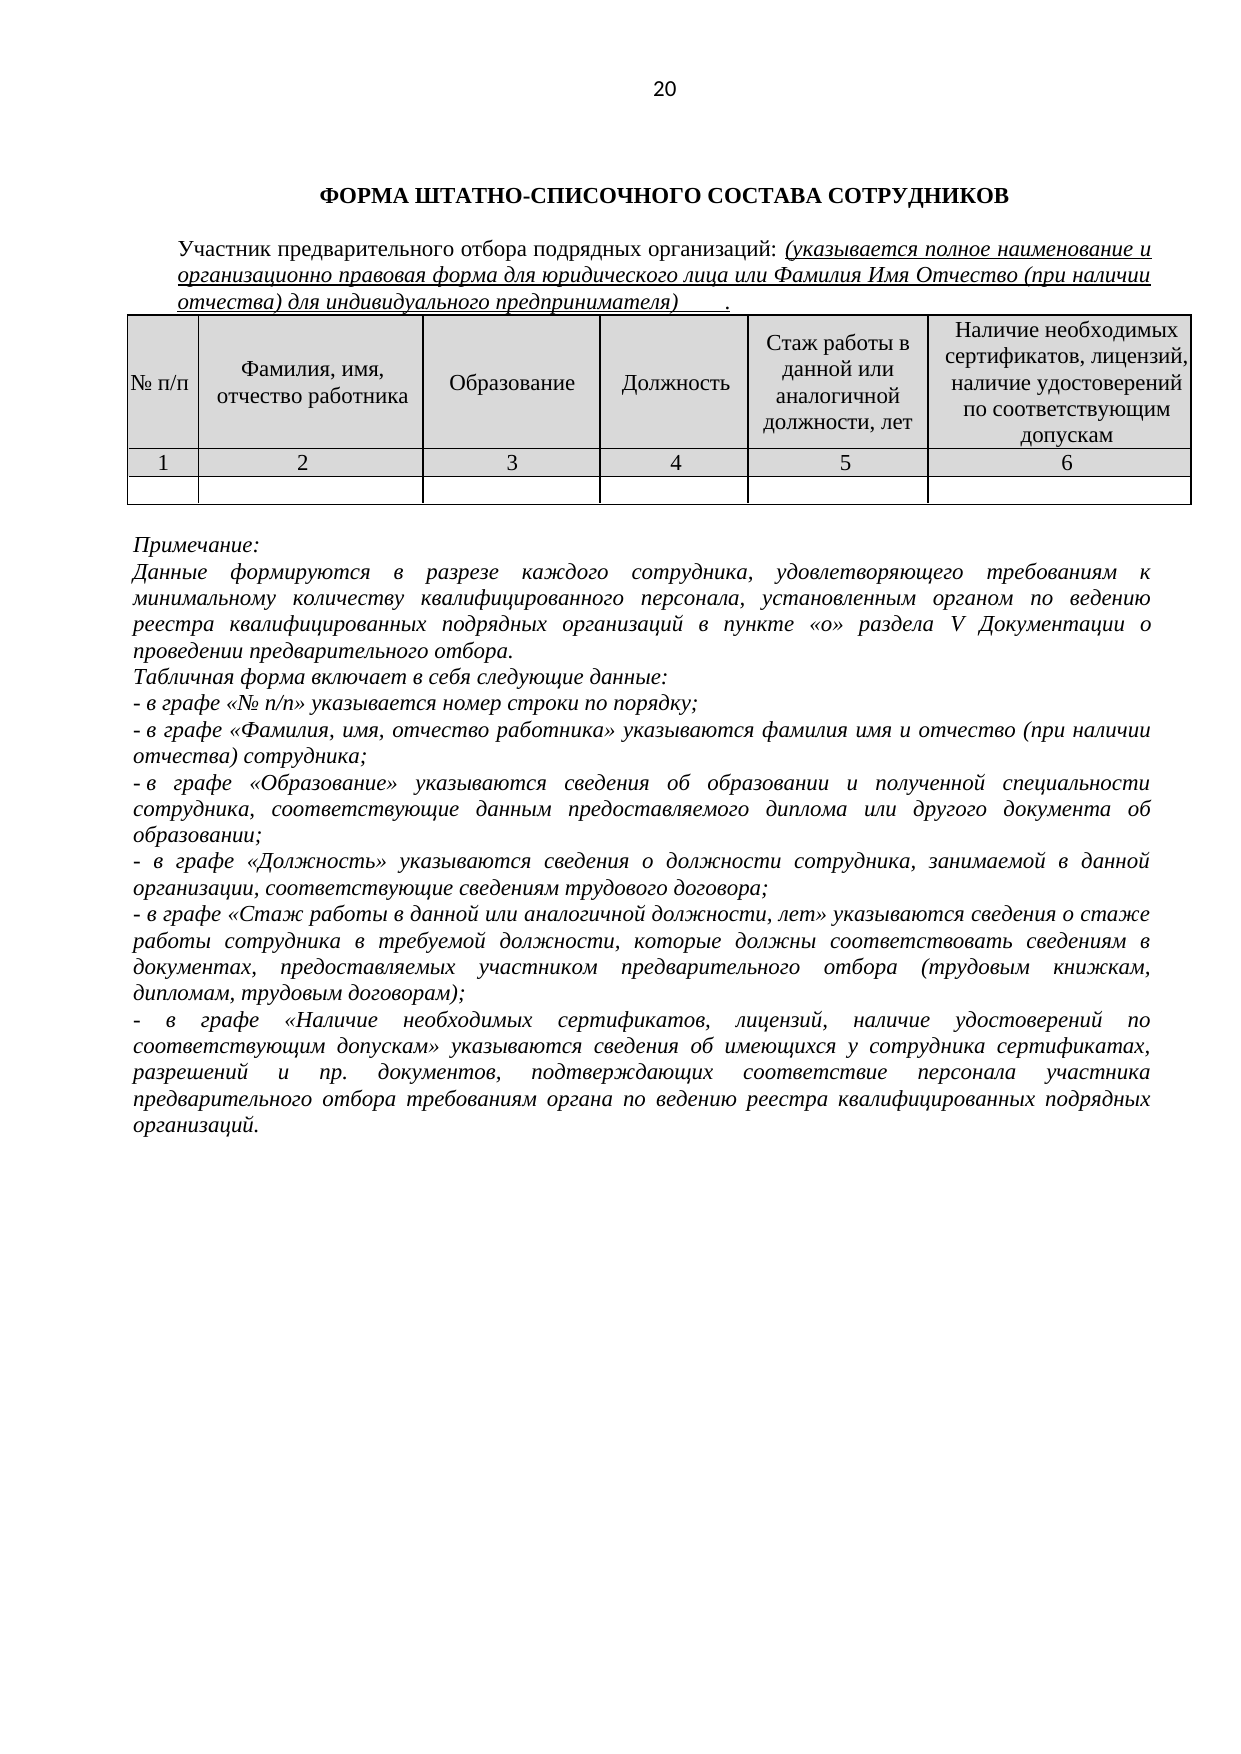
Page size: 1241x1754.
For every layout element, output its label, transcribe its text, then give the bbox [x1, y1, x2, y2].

text - в графе «№ п/п» указывается номер строки по порядку; [133, 689, 1152, 716]
table_header Должность [601, 316, 747, 448]
table_header Стаж работы в данной или аналогичной должности, лет [749, 316, 927, 448]
text Примечание: [133, 531, 1152, 558]
table_cell 4 [601, 449, 747, 476]
text Участник предварительного отбора подрядных организаций: (указывается полное наименование и организационно правовая форма для юридического лица или Фамилия Имя Отчество (при наличии отчества) для индивидуального предпринимателя) . [177, 235, 1152, 314]
table_header Наличие необходимых сертификатов, лицензий, наличие удостоверений по соответствующим допускам [929, 316, 1190, 448]
table_cell 3 [424, 449, 599, 476]
table_cell 6 [929, 449, 1190, 476]
table_cell 2 [199, 449, 422, 476]
text - в графе «Образование» указываются сведения об образовании и полученной специальности сотрудника, соответствующие данным предоставляемого диплома или другого документа об образовании; [133, 768, 1152, 848]
table_header Образование [424, 316, 599, 448]
table_header № п/п [128, 316, 198, 448]
table_cell 1 [128, 449, 198, 476]
text ФОРМА ШТАТНО-СПИСОЧНОГО СОСТАВА СОТРУДНИКОВ [177, 182, 1152, 209]
text - в графе «Наличие необходимых сертификатов, лицензий, наличие удостоверений по соответствующим допускам» указываются сведения об имеющихся у сотрудника сертификатах, разрешений и пр. документов, подтверждающих соответствие персонала участника предварительного отбора требованиям органа по ведению реестра квалифицированных подрядных организаций. [133, 1006, 1152, 1137]
text - в графе «Фамилия, имя, отчество работника» указываются фамилия имя и отчество (при наличии отчества) сотрудника; [133, 716, 1152, 768]
text Данные формируются в разрезе каждого сотрудника, удовлетворяющего требованиям к минимальному количеству квалифицированного персонала, установленным органом по ведению реестра квалифицированных подрядных организаций в пункте «о» раздела V Документации о проведении предварительного отбора. [133, 558, 1152, 663]
table_cell 5 [749, 449, 927, 476]
text - в графе «Должность» указываются сведения о должности сотрудника, занимаемой в данной организации, соответствующие сведениям трудового договора; [133, 848, 1152, 900]
table_header Фамилия, имя, отчество работника [199, 316, 422, 448]
text - в графе «Стаж работы в данной или аналогичной должности, лет» указываются сведения о стаже работы сотрудника в требуемой должности, которые должны соответствовать сведениям в документах, предоставляемых участником предварительного отбора (трудовым книжкам, дипломам, трудовым договорам); [133, 900, 1152, 1006]
text Табличная форма включает в себя следующие данные: [133, 663, 1152, 689]
